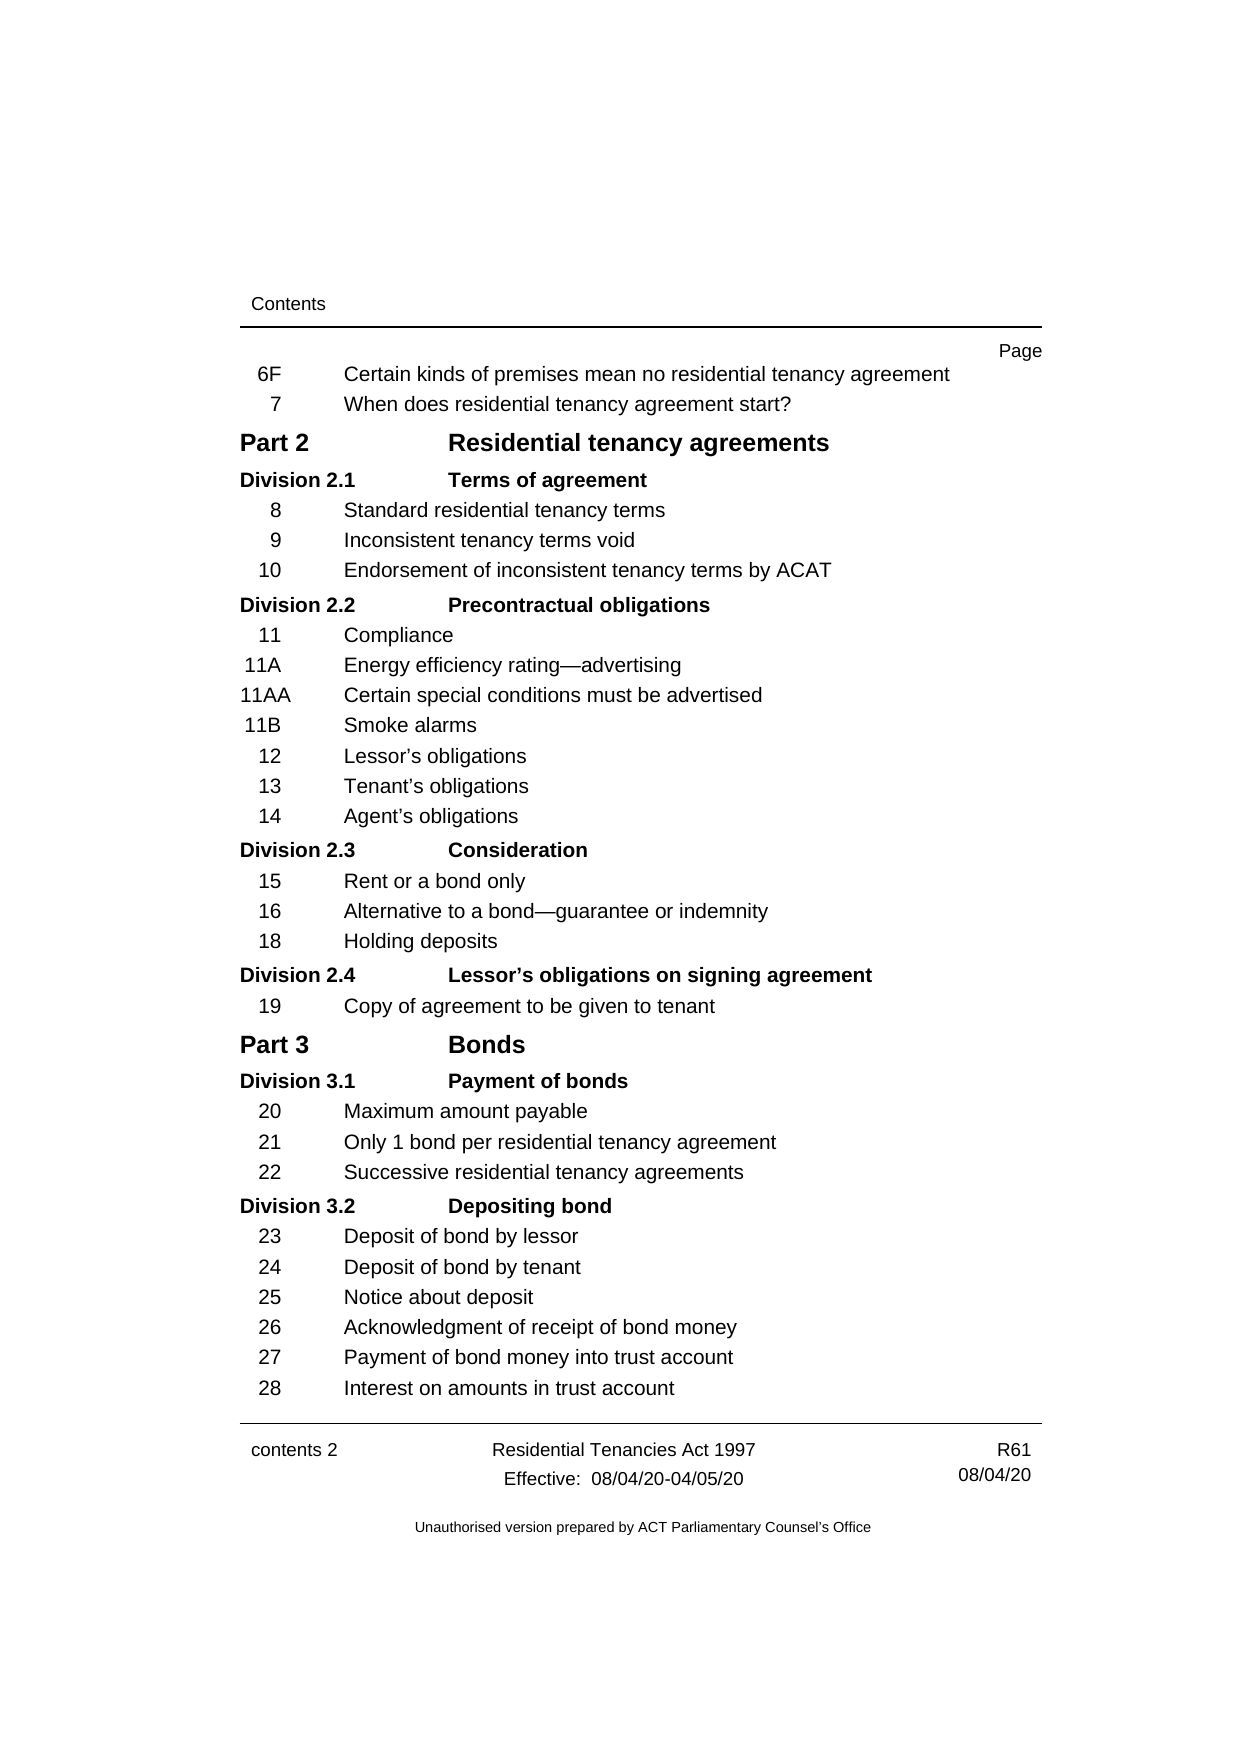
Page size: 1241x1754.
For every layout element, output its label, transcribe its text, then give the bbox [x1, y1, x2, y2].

text 21 Only 1 bond per residential tenancy agreement 21 [239, 1129, 996, 1153]
text Division 2.3 Consideration 17 [239, 838, 996, 862]
text 11B Smoke alarms 14 [239, 713, 996, 737]
text Division 3.1 Payment of bonds 21 [239, 1069, 996, 1093]
text Division 2.4 Lessor’s obligations on signing agreement 20 [239, 963, 996, 987]
text 7 When does residential tenancy agreement start? 7 [239, 392, 996, 416]
text 23 Deposit of bond by lessor 22 [239, 1224, 996, 1248]
text 8 Standard residential tenancy terms 8 [239, 498, 996, 522]
text 16 Alternative to a bond—guarantee or indemnity 18 [239, 899, 996, 923]
text 11AA Certain special conditions must be advertised 14 [239, 683, 996, 707]
text 26 Acknowledgment of receipt of bond money 24 [239, 1315, 996, 1339]
text 24 Deposit of bond by tenant 23 [239, 1254, 996, 1278]
text 18 Holding deposits 19 [239, 929, 996, 953]
text 15 Rent or a bond only 17 [239, 868, 996, 892]
text 25 Notice about deposit 23 [239, 1285, 996, 1309]
text Division 2.1 Terms of agreement 8 [239, 467, 996, 491]
text 20 Maximum amount payable 21 [239, 1099, 996, 1123]
text 10 Endorsement of inconsistent tenancy terms by ACAT 11 [239, 558, 996, 582]
text 11A Energy efficiency rating—advertising 12 [239, 653, 996, 677]
text 22 Successive residential tenancy agreements 21 [239, 1160, 996, 1184]
text 19 Copy of agreement to be given to tenant 20 [239, 993, 996, 1017]
text 12 Lessor’s obligations 15 [239, 743, 996, 767]
text Part 2 Residential tenancy agreements 8 [239, 428, 996, 457]
text 28 Interest on amounts in trust account 24 [239, 1375, 996, 1399]
text 14 Agent’s obligations 16 [239, 804, 996, 828]
text 9 Inconsistent tenancy terms void 11 [239, 528, 996, 552]
text Division 2.2 Precontractual obligations 12 [239, 592, 996, 616]
text 6F Certain kinds of premises mean no residential tenancy agreement 7 [239, 362, 996, 386]
text 13 Tenant’s obligations 16 [239, 774, 996, 798]
text Division 3.2 Depositing bond 22 [239, 1194, 996, 1218]
text 11 Compliance 12 [239, 623, 996, 647]
text 27 Payment of bond money into trust account 24 [239, 1345, 996, 1369]
text Part 3 Bonds 21 [239, 1030, 996, 1059]
